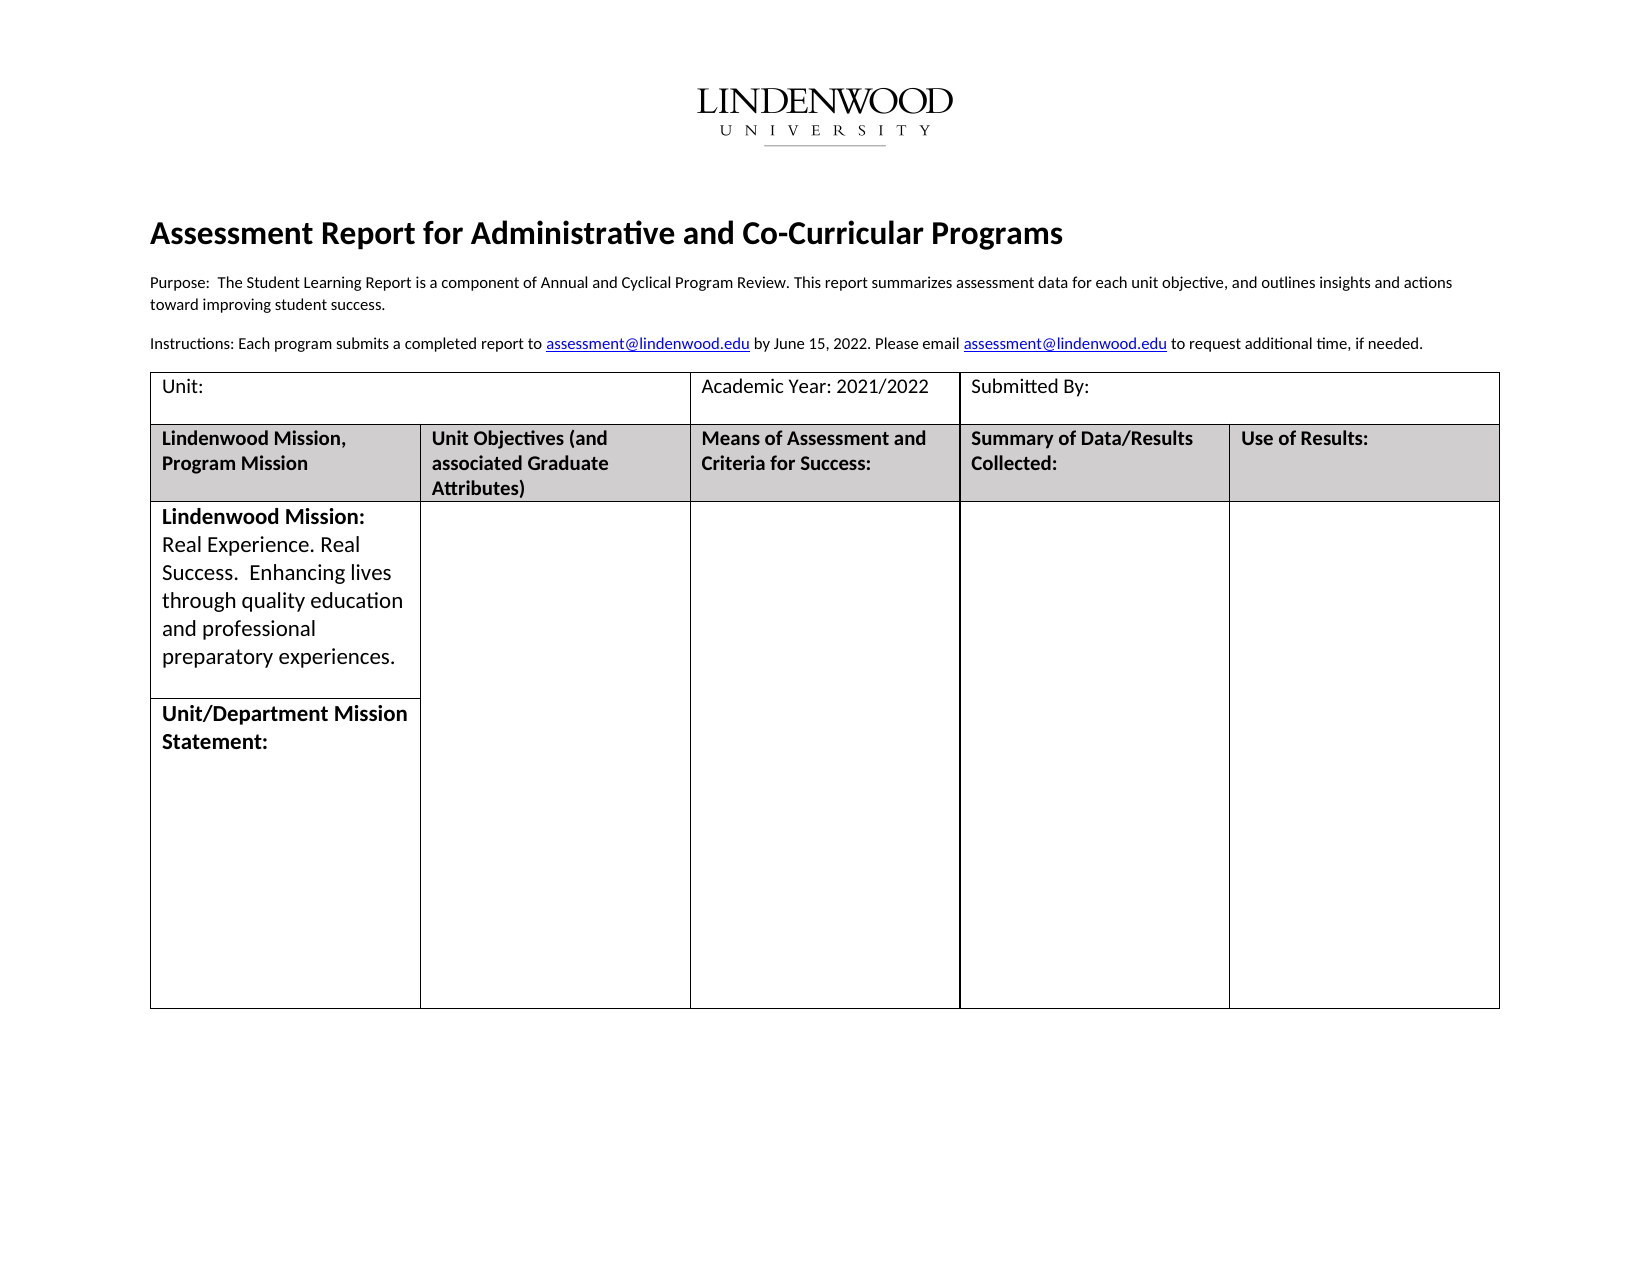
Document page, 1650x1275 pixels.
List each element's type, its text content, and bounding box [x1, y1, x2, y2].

table_cell Lindenwood Mission, Program Mission [151, 425, 420, 501]
text Instructions: Each program submits a completed report to assessment@lindenwood.edu by June 15, 2022. Please email assessment@lindenwood.edu to request additional time, if needed. [150, 333, 1500, 353]
table_cell [961, 502, 1229, 1007]
table_cell Summary of Data/Results Collected: [961, 425, 1229, 501]
table_cell Use of Results: [1230, 425, 1499, 501]
text Assessment Report for Administrative and Co-Curricular Programs [150, 212, 1500, 253]
table_cell Unit Objectives (and associated Graduate Attributes) [421, 425, 690, 501]
table_cell Lindenwood Mission: Real Experience. Real Success. Enhancing lives through quality education and professional preparatory experiences. [151, 502, 420, 698]
table_header Submitted By: [961, 373, 1499, 424]
table_cell [691, 502, 959, 1007]
table_cell [1230, 502, 1499, 1007]
table_header Academic Year: 2021/2022 [691, 373, 959, 424]
text Purpose: The Student Learning Report is a component of Annual and Cyclical Program Review. This report summarizes assessment data for each unit objective, and outlines insights and actions toward improving student success. [150, 273, 1500, 315]
table_cell Unit/Department Mission Statement: [151, 699, 420, 1007]
picture [688, 75, 962, 152]
table_header Unit: [151, 373, 690, 424]
table_cell Means of Assessment and Criteria for Success: [691, 425, 959, 501]
table_cell [421, 502, 690, 1007]
